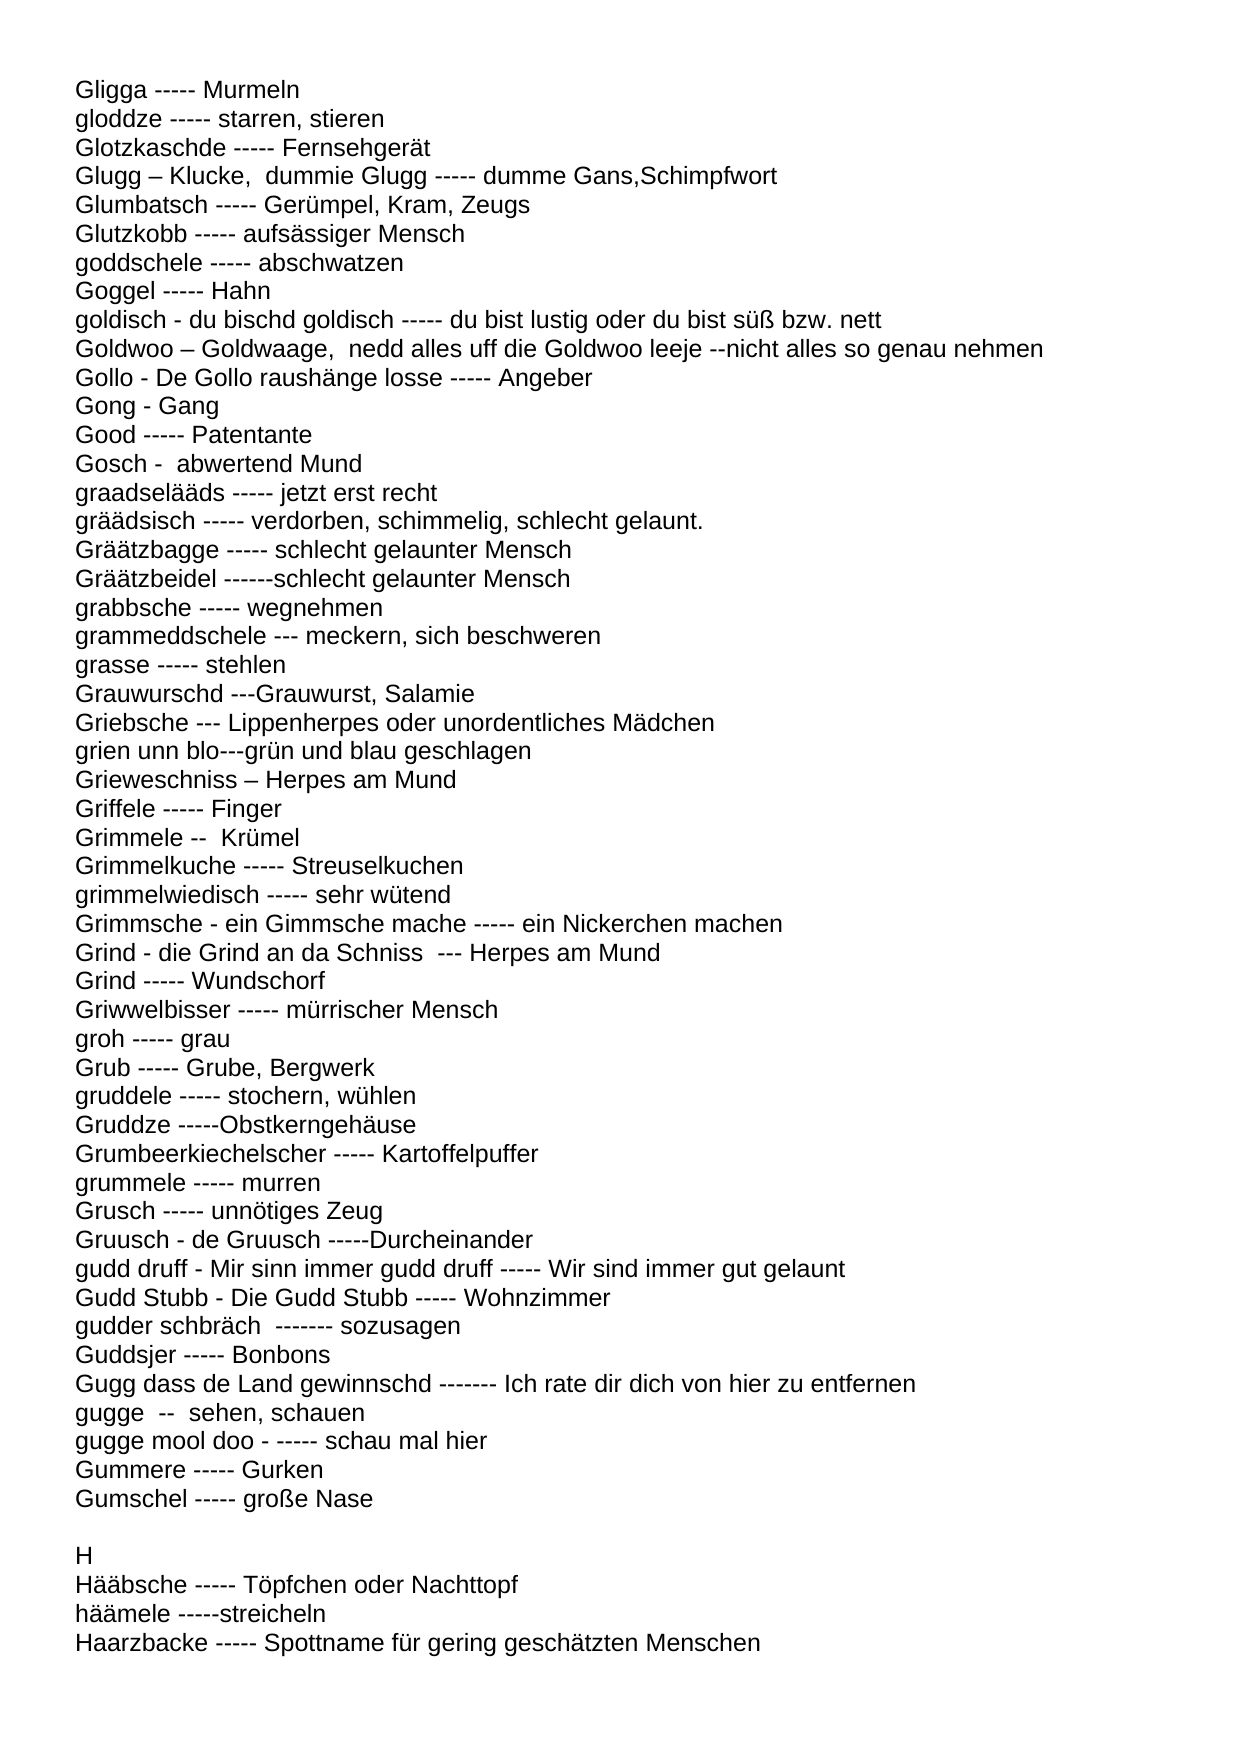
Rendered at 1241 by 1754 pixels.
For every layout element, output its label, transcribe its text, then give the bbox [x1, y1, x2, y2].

text Gugg dass de Land gewinnschd ------- Ich rate dir dich von hier zu entfernen [75, 1369, 1165, 1397]
text Gräätzbagge ----- schlecht gelaunter Mensch [75, 535, 1165, 564]
text Grauwurschd ---Grauwurst, Salamie [75, 679, 1165, 707]
text Gräätzbeidel ------schlecht gelaunter Mensch [75, 564, 1165, 592]
text Grub ----- Grube, Bergwerk [75, 1052, 1165, 1081]
text Gligga ----- Murmeln [75, 75, 1165, 104]
text Glugg – Klucke, dummie Glugg ----- dumme Gans,Schimpfwort [75, 161, 1165, 190]
text Gosch - abwertend Mund [75, 449, 1165, 477]
text grimmelwiedisch ----- sehr wütend [75, 880, 1165, 909]
text Gruusch - de Gruusch -----Durcheinander [75, 1225, 1165, 1254]
text Goggel ----- Hahn [75, 276, 1165, 305]
text Guddsjer ----- Bonbons [75, 1340, 1165, 1369]
text Gudd Stubb - Die Gudd Stubb ----- Wohnzimmer [75, 1282, 1165, 1311]
text grabbsche ----- wegnehmen [75, 592, 1165, 621]
text grummele ----- murren [75, 1167, 1165, 1196]
text Gumschel ----- große Nase [75, 1484, 1165, 1512]
text Griebsche --- Lippenherpes oder unordentliches Mädchen [75, 707, 1165, 736]
text grien unn blo---grün und blau geschlagen [75, 736, 1165, 765]
text gloddze ----- starren, stieren [75, 104, 1165, 132]
text goldisch - du bischd goldisch ----- du bist lustig oder du bist süß bzw. nett [75, 305, 1165, 334]
text goddschele ----- abschwatzen [75, 247, 1165, 276]
text Glotzkaschde ----- Fernsehgerät [75, 132, 1165, 161]
text Grieweschniss – Herpes am Mund [75, 765, 1165, 794]
text Goldwoo – Goldwaage, nedd alles uff die Goldwoo leeje --nicht alles so genau nehmen [75, 334, 1165, 362]
text Grumbeerkiechelscher ----- Kartoffelpuffer [75, 1139, 1165, 1167]
text gugge -- sehen, schauen [75, 1397, 1165, 1426]
text Griwwelbisser ----- mürrischer Mensch [75, 995, 1165, 1024]
text gruddele ----- stochern, wühlen [75, 1081, 1165, 1110]
text groh ----- grau [75, 1024, 1165, 1052]
text Hääbsche ----- Töpfchen oder Nachttopf [75, 1570, 1165, 1599]
text Grimmele -- Krümel [75, 822, 1165, 851]
text Grind ----- Wundschorf [75, 966, 1165, 995]
text graadselääds ----- jetzt erst recht [75, 477, 1165, 506]
text Glutzkobb ----- aufsässiger Mensch [75, 219, 1165, 247]
text Haarzbacke ----- Spottname für gering geschätzten Menschen [75, 1627, 1165, 1656]
text Gummere ----- Gurken [75, 1455, 1165, 1484]
text Gruddze -----Obstkerngehäuse [75, 1110, 1165, 1139]
text Grimmsche - ein Gimmsche mache ----- ein Nickerchen machen [75, 909, 1165, 937]
text Glumbatsch ----- Gerümpel, Kram, Zeugs [75, 190, 1165, 219]
text Grind - die Grind an da Schniss --- Herpes am Mund [75, 937, 1165, 966]
text gugge mool doo - ----- schau mal hier [75, 1426, 1165, 1455]
text grasse ----- stehlen [75, 650, 1165, 679]
text Grusch ----- unnötiges Zeug [75, 1196, 1165, 1225]
text H [75, 1541, 1165, 1570]
text gräädsisch ----- verdorben, schimmelig, schlecht gelaunt. [75, 506, 1165, 535]
text grammeddschele --- meckern, sich beschweren [75, 621, 1165, 650]
text Gollo - De Gollo raushänge losse ----- Angeber [75, 362, 1165, 391]
text Grimmelkuche ----- Streuselkuchen [75, 851, 1165, 880]
text häämele -----streicheln [75, 1599, 1165, 1627]
text Good ----- Patentante [75, 420, 1165, 449]
text gudd druff - Mir sinn immer gudd druff ----- Wir sind immer gut gelaunt [75, 1254, 1165, 1282]
text gudder schbräch ------- sozusagen [75, 1311, 1165, 1340]
text Gong - Gang [75, 391, 1165, 420]
text Griffele ----- Finger [75, 794, 1165, 822]
